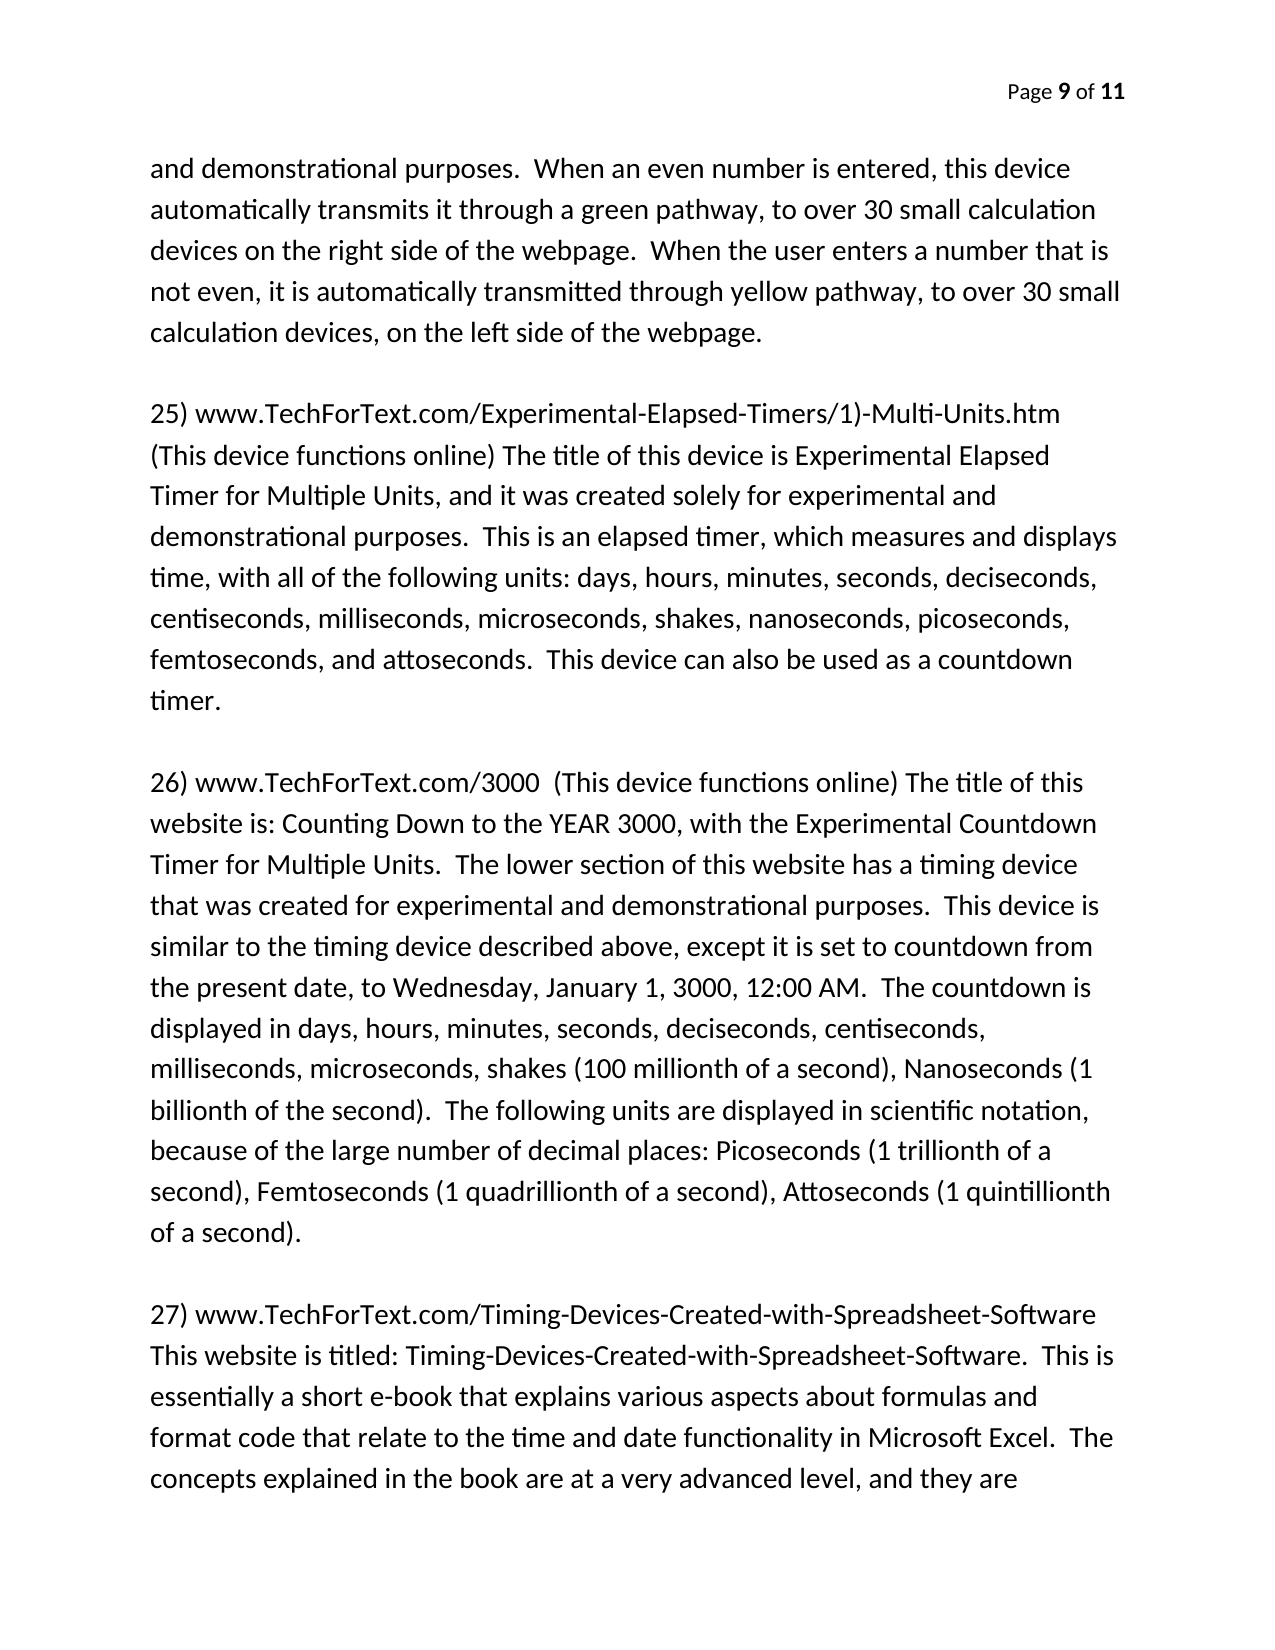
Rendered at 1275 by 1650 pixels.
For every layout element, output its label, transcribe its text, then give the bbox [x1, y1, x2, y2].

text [150, 1296, 1125, 1496]
text 25) www.TechForText.com/Experimental-Elapsed-Timers/1)-Multi-Units.htm (This device functions online) The title of this device is Experimental Elapsed Timer for Multiple Units, and it was created solely for experimental and demonstrational purposes. This is an elapsed timer, which measures and displays time, with all of the following units: days, hours, minutes, seconds, deciseconds, centiseconds, milliseconds, microseconds, shakes, nanoseconds, picoseconds, femtoseconds, and attoseconds. This device can also be used as a countdown timer. [150, 396, 1125, 718]
text 26) www.TechForText.com/3000 (This device functions online) The title of this website is: Counting Down to the YEAR 3000, with the Experimental Countdown Timer for Multiple Units. The lower section of this website has a timing device that was created for experimental and demonstrational purposes. This device is similar to the timing device described above, except it is set to countdown from the present date, to Wednesday, January 1, 3000, 12:00 AM. The countdown is displayed in days, hours, minutes, seconds, deciseconds, centiseconds, milliseconds, microseconds, shakes (100 millionth of a second), Nanoseconds (1 billionth of the second). The following units are displayed in scientific notation, because of the large number of decimal places: Picoseconds (1 trillionth of a second), Femtoseconds (1 quadrillionth of a second), Attoseconds (1 quintillionth of a second). [150, 764, 1125, 1250]
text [150, 150, 1125, 349]
